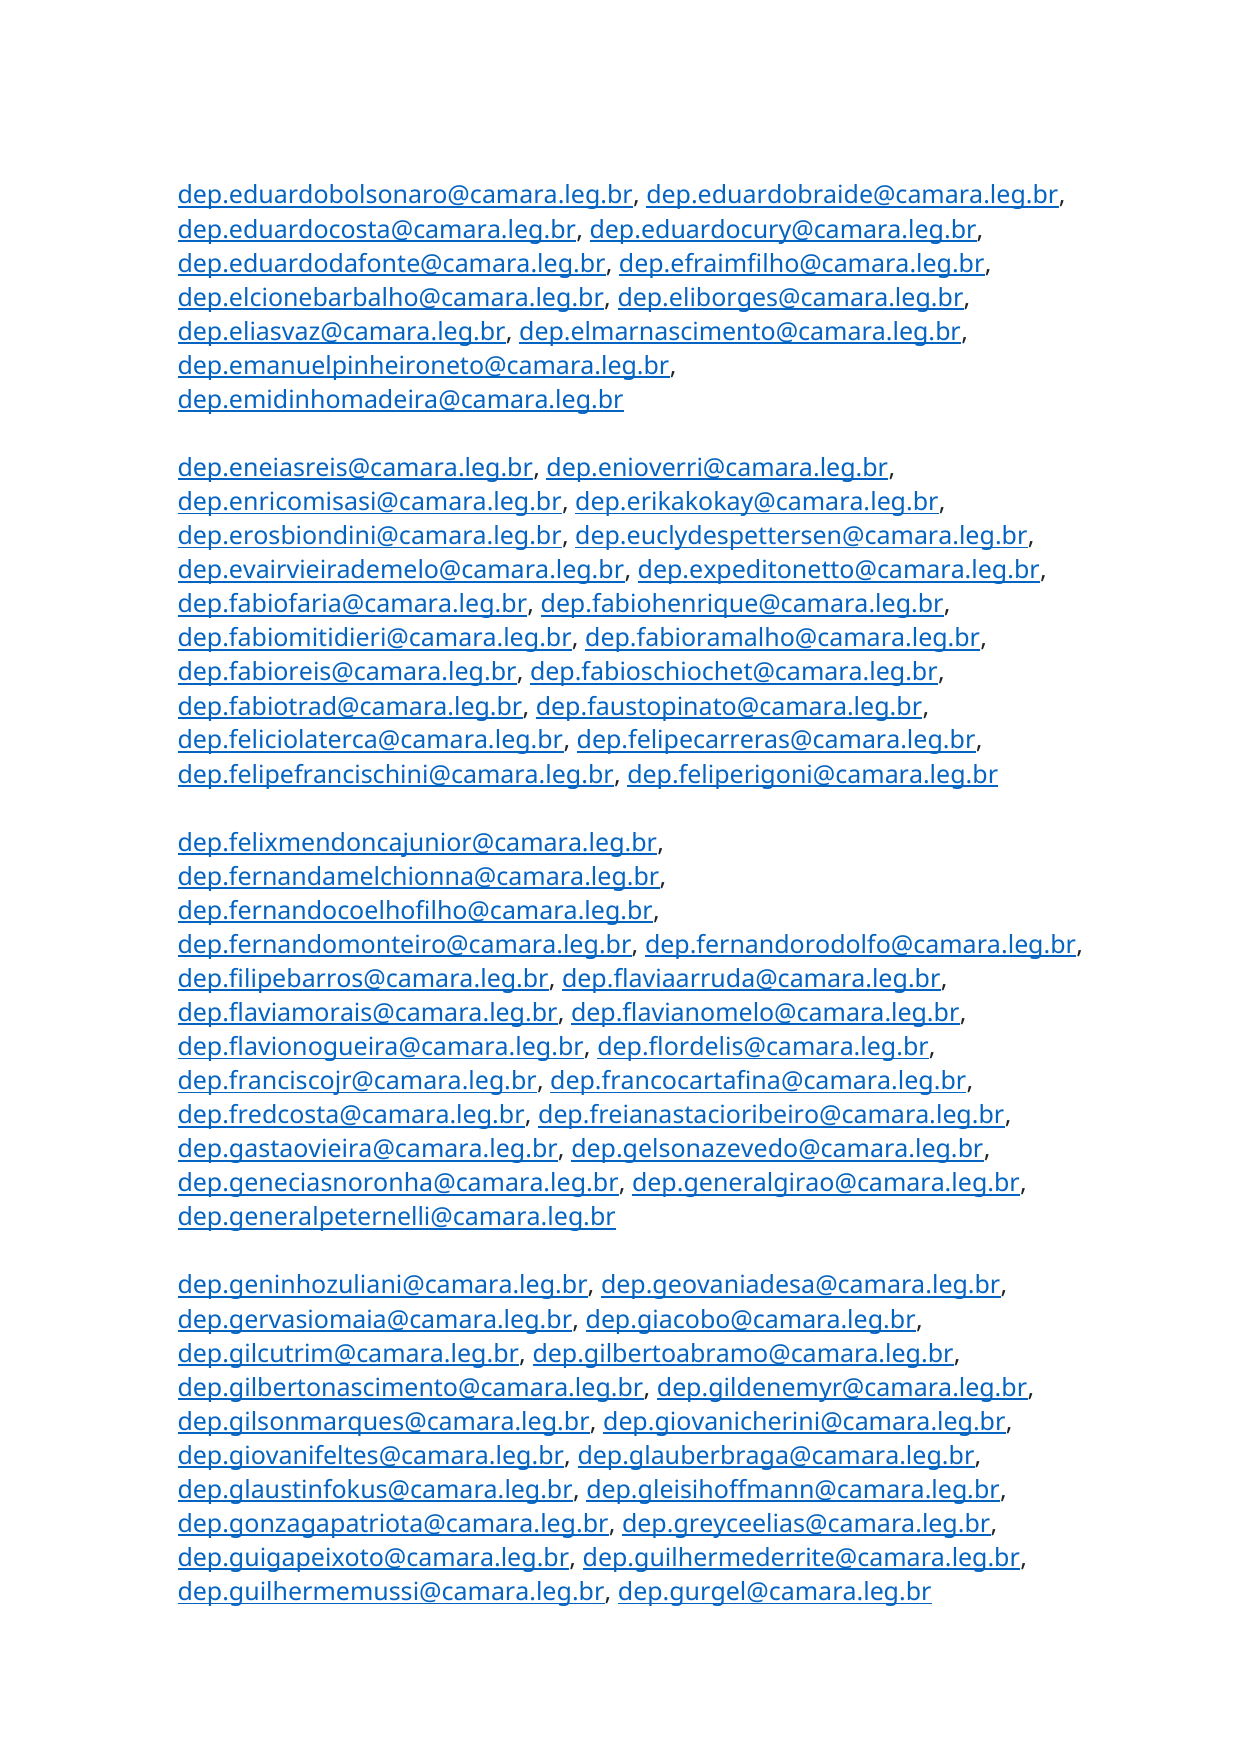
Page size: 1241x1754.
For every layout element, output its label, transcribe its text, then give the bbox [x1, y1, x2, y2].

text dep.fernandocoelhofilho@camara.leg.br, dep.fernandomonteiro@camara.leg.br, dep.fernandorodolfo@camara.leg.br, dep.filipebarros@camara.leg.br, dep.flaviaarruda@camara.leg.br, dep.flaviamorais@camara.leg.br, dep.flavianomelo@camara.leg.br, dep.flavionogueira@camara.leg.br, dep.flordelis@camara.leg.br, dep.franciscojr@camara.leg.br, dep.francocartafina@camara.leg.br, dep.fredcosta@camara.leg.br, dep.freianastacioribeiro@camara.leg.br, dep.gastaovieira@camara.leg.br, dep.gelsonazevedo@camara.leg.br, dep.geneciasnoronha@camara.leg.br, dep.generalgirao@camara.leg.br, dep.generalpeternelli@camara.leg.br [177, 892, 1122, 1233]
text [177, 177, 1122, 416]
text dep.geninhozuliani@camara.leg.br, dep.geovaniadesa@camara.leg.br, dep.gervasiomaia@camara.leg.br, dep.giacobo@camara.leg.br, dep.gilcutrim@camara.leg.br, dep.gilbertoabramo@camara.leg.br, dep.gilbertonascimento@camara.leg.br, dep.gildenemyr@camara.leg.br, dep.gilsonmarques@camara.leg.br, dep.giovanicherini@camara.leg.br, dep.giovanifeltes@camara.leg.br, dep.glauberbraga@camara.leg.br, dep.glaustinfokus@camara.leg.br, dep.gleisihoffmann@camara.leg.br, dep.gonzagapatriota@camara.leg.br, dep.greyceelias@camara.leg.br, dep.guigapeixoto@camara.leg.br, dep.guilhermederrite@camara.leg.br, dep.guilhermemussi@camara.leg.br, dep.gurgel@camara.leg.br [177, 1267, 1122, 1608]
text dep.felixmendoncajunior@camara.leg.br, dep.fernandamelchionna@camara.leg.br, [177, 824, 1122, 892]
text dep.eneiasreis@camara.leg.br, dep.enioverri@camara.leg.br, dep.enricomisasi@camara.leg.br, dep.erikakokay@camara.leg.br, dep.erosbiondini@camara.leg.br, dep.euclydespettersen@camara.leg.br, dep.evairvieirademelo@camara.leg.br, dep.expeditonetto@camara.leg.br, dep.fabiofaria@camara.leg.br, dep.fabiohenrique@camara.leg.br, dep.fabiomitidieri@camara.leg.br, dep.fabioramalho@camara.leg.br, dep.fabioreis@camara.leg.br, dep.fabioschiochet@camara.leg.br, dep.fabiotrad@camara.leg.br, dep.faustopinato@camara.leg.br, dep.feliciolaterca@camara.leg.br, dep.felipecarreras@camara.leg.br, dep.felipefrancischini@camara.leg.br, dep.feliperigoni@camara.leg.br [177, 450, 1122, 790]
